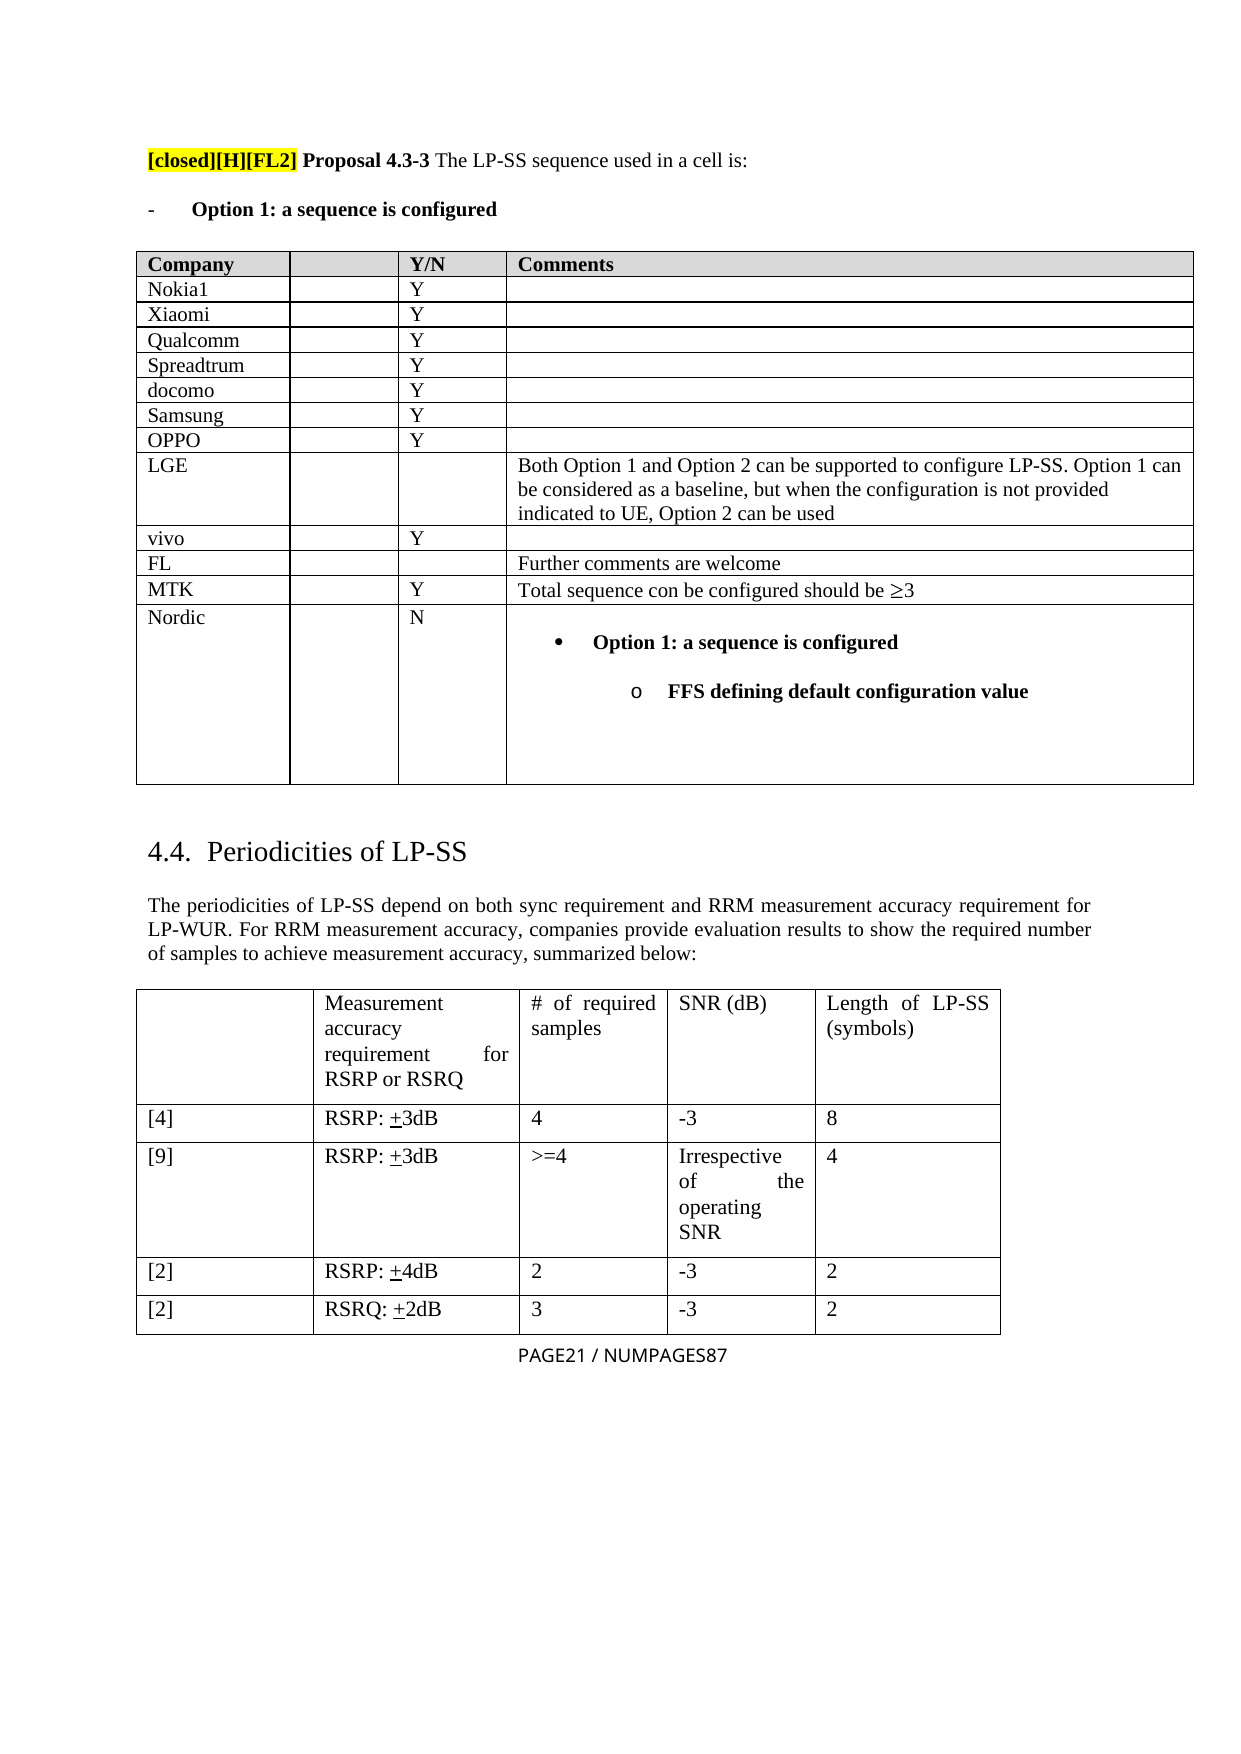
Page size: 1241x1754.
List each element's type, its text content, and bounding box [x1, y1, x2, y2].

list Option 1: a sequence is configured [148, 197, 1092, 221]
table_cell Y [399, 526, 506, 550]
table_cell >=4 [520, 1143, 667, 1257]
table_cell RSRP: +4dB [314, 1258, 519, 1295]
table_cell Nokia1 [137, 277, 289, 301]
table_cell [507, 328, 1193, 352]
table_cell RSRQ: +2dB [314, 1296, 519, 1334]
table_cell Samsung [137, 403, 289, 427]
table_header Length of LP-SS (symbols) [816, 990, 1000, 1103]
table_cell [291, 428, 398, 452]
table_cell Qualcomm [137, 328, 289, 352]
table_cell Both Option 1 and Option 2 can be supported to configure LP-SS. Option 1 can be considered as a baseline, but when the configuration is not provided indicated to UE, Option 2 can be used [507, 453, 1193, 525]
table_cell Y [399, 277, 506, 301]
table_cell LGE [137, 453, 289, 525]
table_cell [507, 526, 1193, 550]
table_cell [291, 277, 398, 301]
table_cell [291, 605, 398, 784]
table_cell Y [399, 378, 506, 402]
table_cell [291, 526, 398, 550]
table_cell [507, 403, 1193, 427]
table_cell Further comments are welcome [507, 551, 1193, 575]
table_cell Y [399, 353, 506, 377]
table_header [291, 252, 398, 276]
table_header Y/N [399, 252, 506, 276]
text The periodicities of LP-SS depend on both sync requirement and RRM measurement accuracy requirement for LP-WUR. For RRM measurement accuracy, companies provide evaluation results to show the required number of samples to achieve measurement accuracy, summarized below: [148, 893, 1092, 965]
table_cell 4 [520, 1105, 667, 1142]
table_cell 3 [520, 1296, 667, 1334]
table_cell OPPO [137, 428, 289, 452]
table_cell [507, 277, 1193, 301]
table_cell [291, 353, 398, 377]
table_cell 4 [816, 1143, 1000, 1257]
table_cell -3 [668, 1105, 815, 1142]
table_cell [291, 453, 398, 525]
table_cell 2 [816, 1258, 1000, 1295]
table_cell [2] [137, 1296, 313, 1334]
table_cell [507, 428, 1193, 452]
table_cell [291, 378, 398, 402]
table_cell Spreadtrum [137, 353, 289, 377]
table_cell 2 [520, 1258, 667, 1295]
table_cell docomo [137, 378, 289, 402]
table_cell vivo [137, 526, 289, 550]
table_cell Irrespective of the operating SNR [668, 1143, 815, 1257]
table_cell RSRP: +3dB [314, 1143, 519, 1257]
table_cell Nordic [137, 605, 289, 784]
table_header # of required samples [520, 990, 667, 1103]
table_cell Y [399, 403, 506, 427]
table_cell [2] [137, 1258, 313, 1295]
table_cell [291, 576, 398, 604]
table_cell [9] [137, 1143, 313, 1257]
table_cell [4] [137, 1105, 313, 1142]
table_cell 8 [816, 1105, 1000, 1142]
table_cell [291, 328, 398, 352]
table_header Comments [507, 252, 1193, 276]
table_cell N [399, 605, 506, 784]
table_cell [507, 303, 1193, 326]
table_cell Xiaomi [137, 303, 289, 326]
table_cell Y [399, 328, 506, 352]
table_cell [291, 403, 398, 427]
table_cell [399, 551, 506, 575]
table_cell MTK [137, 576, 289, 604]
table_cell Y [399, 428, 506, 452]
table_cell RSRP: +3dB [314, 1105, 519, 1142]
table_cell -3 [668, 1258, 815, 1295]
table_cell [507, 353, 1193, 377]
table_cell Total sequence con be configured should be 3 [507, 576, 1193, 604]
table_cell Option 1: a sequence is configured FFS defining default configuration value [507, 605, 1193, 784]
table_cell Y [399, 303, 506, 326]
table_header Company [137, 252, 289, 276]
table_cell [507, 378, 1193, 402]
table_cell FL [137, 551, 289, 575]
table_cell 2 [816, 1296, 1000, 1334]
list Periodicities of LP-SS [148, 834, 1092, 868]
table_cell [291, 551, 398, 575]
table_header [137, 990, 313, 1103]
table_header SNR (dB) [668, 990, 815, 1103]
table_cell [399, 453, 506, 525]
table_cell Y [399, 576, 506, 604]
subtitle [closed][H][FL2] Proposal 4.3-3 The LP-SS sequence used in a cell is: [297, 148, 1092, 172]
table_cell [291, 303, 398, 326]
table_header Measurement accuracy requirement for RSRP or RSRQ [314, 990, 519, 1103]
table_cell -3 [668, 1296, 815, 1334]
